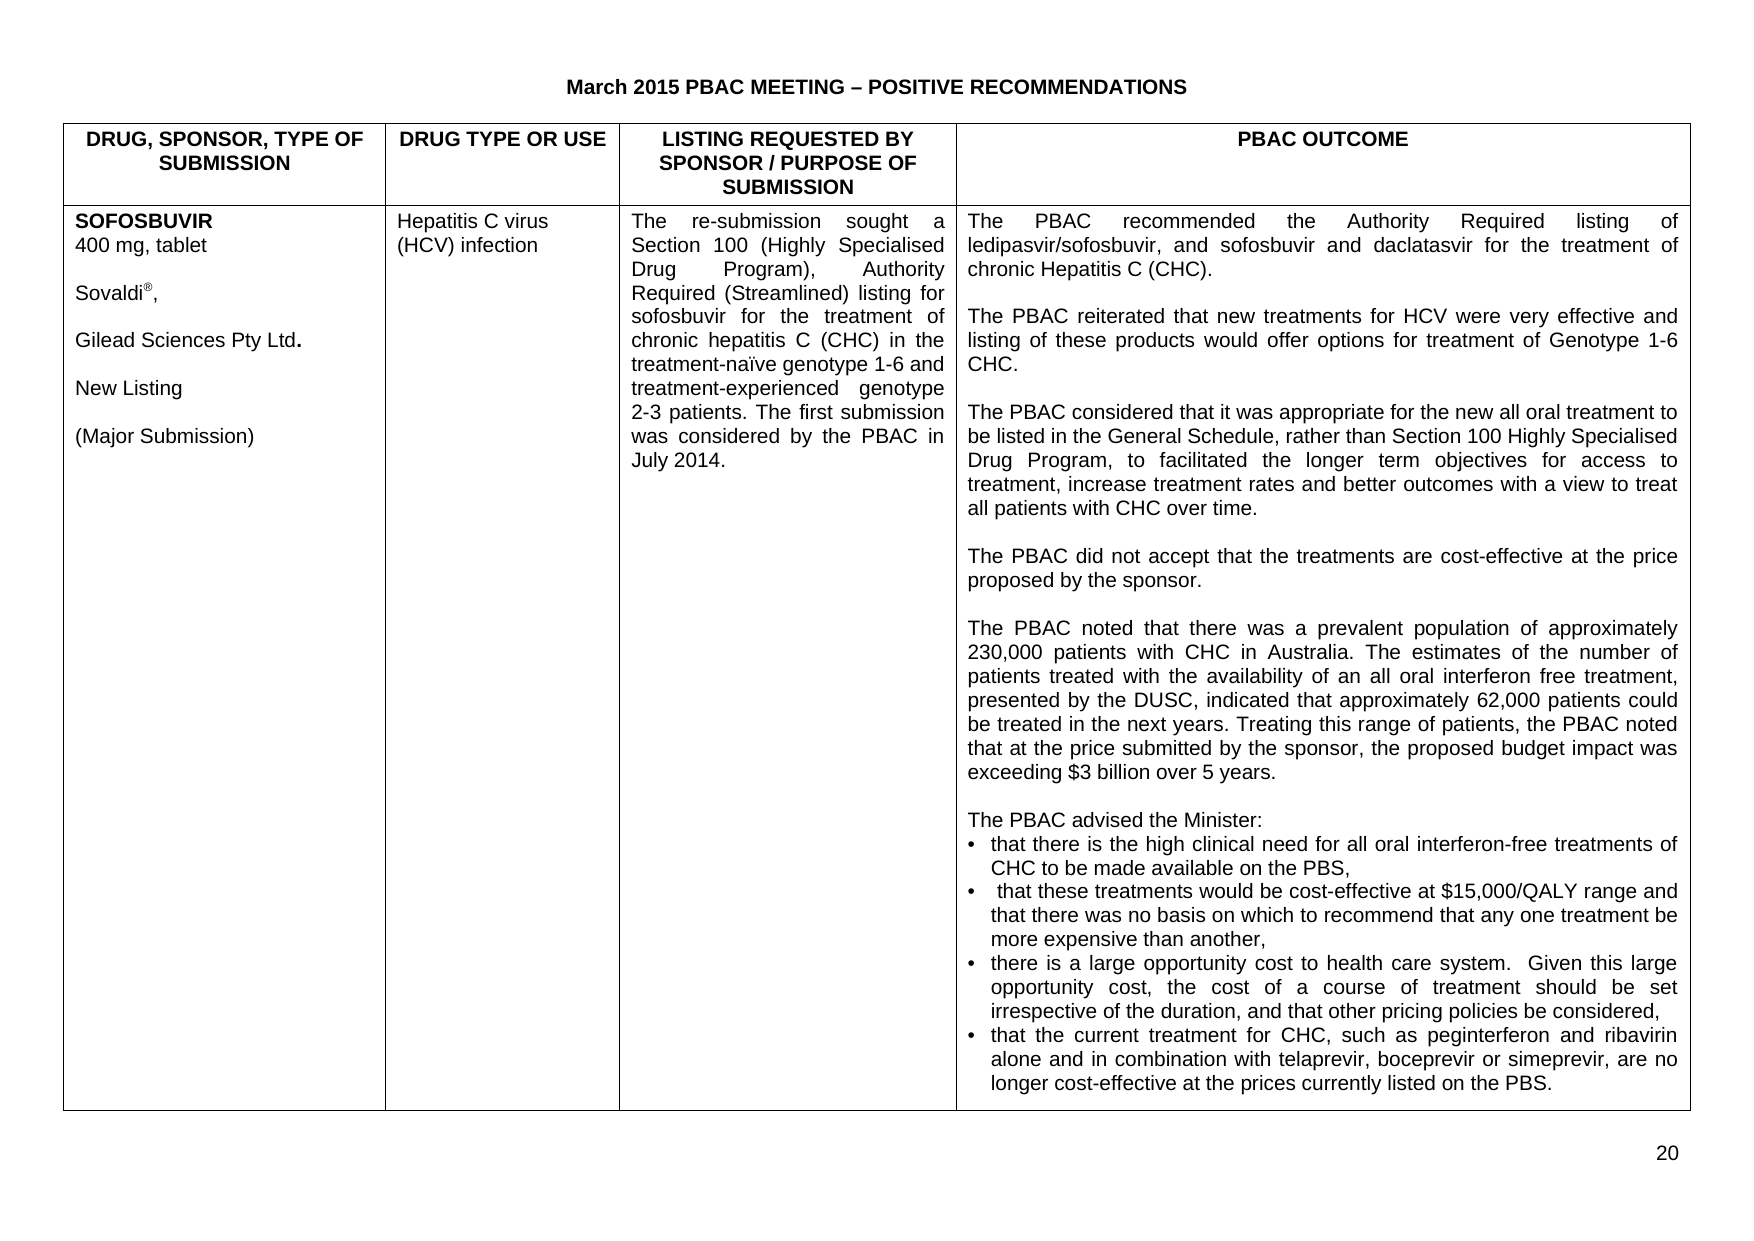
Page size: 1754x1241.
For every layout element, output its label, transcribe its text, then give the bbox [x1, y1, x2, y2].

table_cell SOFOSBUVIR 400 mg, tablet Sovaldi®, Gilead Sciences Pty Ltd. New Listing (Major Submission) [64, 206, 385, 1110]
table_cell Hepatitis C virus (HCV) infection [386, 206, 619, 1110]
table_header DRUG, SPONSOR, TYPE OF SUBMISSION [64, 124, 385, 204]
table_header LISTING REQUESTED BY SPONSOR / PURPOSE OF SUBMISSION [620, 124, 956, 204]
table_cell The re-submission sought a Section 100 (Highly Specialised Drug Program), Authority Required (Streamlined) listing for sofosbuvir for the treatment of chronic hepatitis C (CHC) in the treatment-naïve genotype 1-6 and treatment-experienced genotype 2-3 patients. The first submission was considered by the PBAC in July 2014. [620, 206, 956, 1110]
table_cell The PBAC recommended the Authority Required listing of ledipasvir/sofosbuvir, and sofosbuvir and daclatasvir for the treatment of chronic Hepatitis C (CHC). The PBAC reiterated that new treatments for HCV were very effective and listing of these products would offer options for treatment of Genotype 1-6 CHC. The PBAC considered that it was appropriate for the new all oral treatment to be listed in the General Schedule, rather than Section 100 Highly Specialised Drug Program, to facilitated the longer term objectives for access to treatment, increase treatment rates and better outcomes with a view to treat all patients with CHC over time. The PBAC did not accept that the treatments are cost-effective at the price proposed by the sponsor. The PBAC noted that there was a prevalent population of approximately 230,000 patients with CHC in Australia. The estimates of the number of patients treated with the availability of an all oral interferon free treatment, presented by the DUSC, indicated that approximately 62,000 patients could be treated in the next years. Treating this range of patients, the PBAC noted that at the price submitted by the sponsor, the proposed budget impact was exceeding $3 billion over 5 years. The PBAC advised the Minister: • that there is the high clinical need for all oral interferon-free treatments of CHC to be made available on the PBS, • that these treatments would be cost-effective at $15,000/QALY range and that there was no basis on which to recommend that any one treatment be more expensive than another, • there is a large opportunity cost to health care system. Given this large opportunity cost, the cost of a course of treatment should be set irrespective of the duration, and that other pricing policies be considered, • that the current treatment for CHC, such as peginterferon and ribavirin alone and in combination with telaprevir, boceprevir or simeprevir, are no longer cost-effective at the prices currently listed on the PBS. [957, 206, 1690, 1110]
table_header PBAC OUTCOME [957, 124, 1690, 204]
table_header DRUG TYPE OR USE [386, 124, 619, 204]
